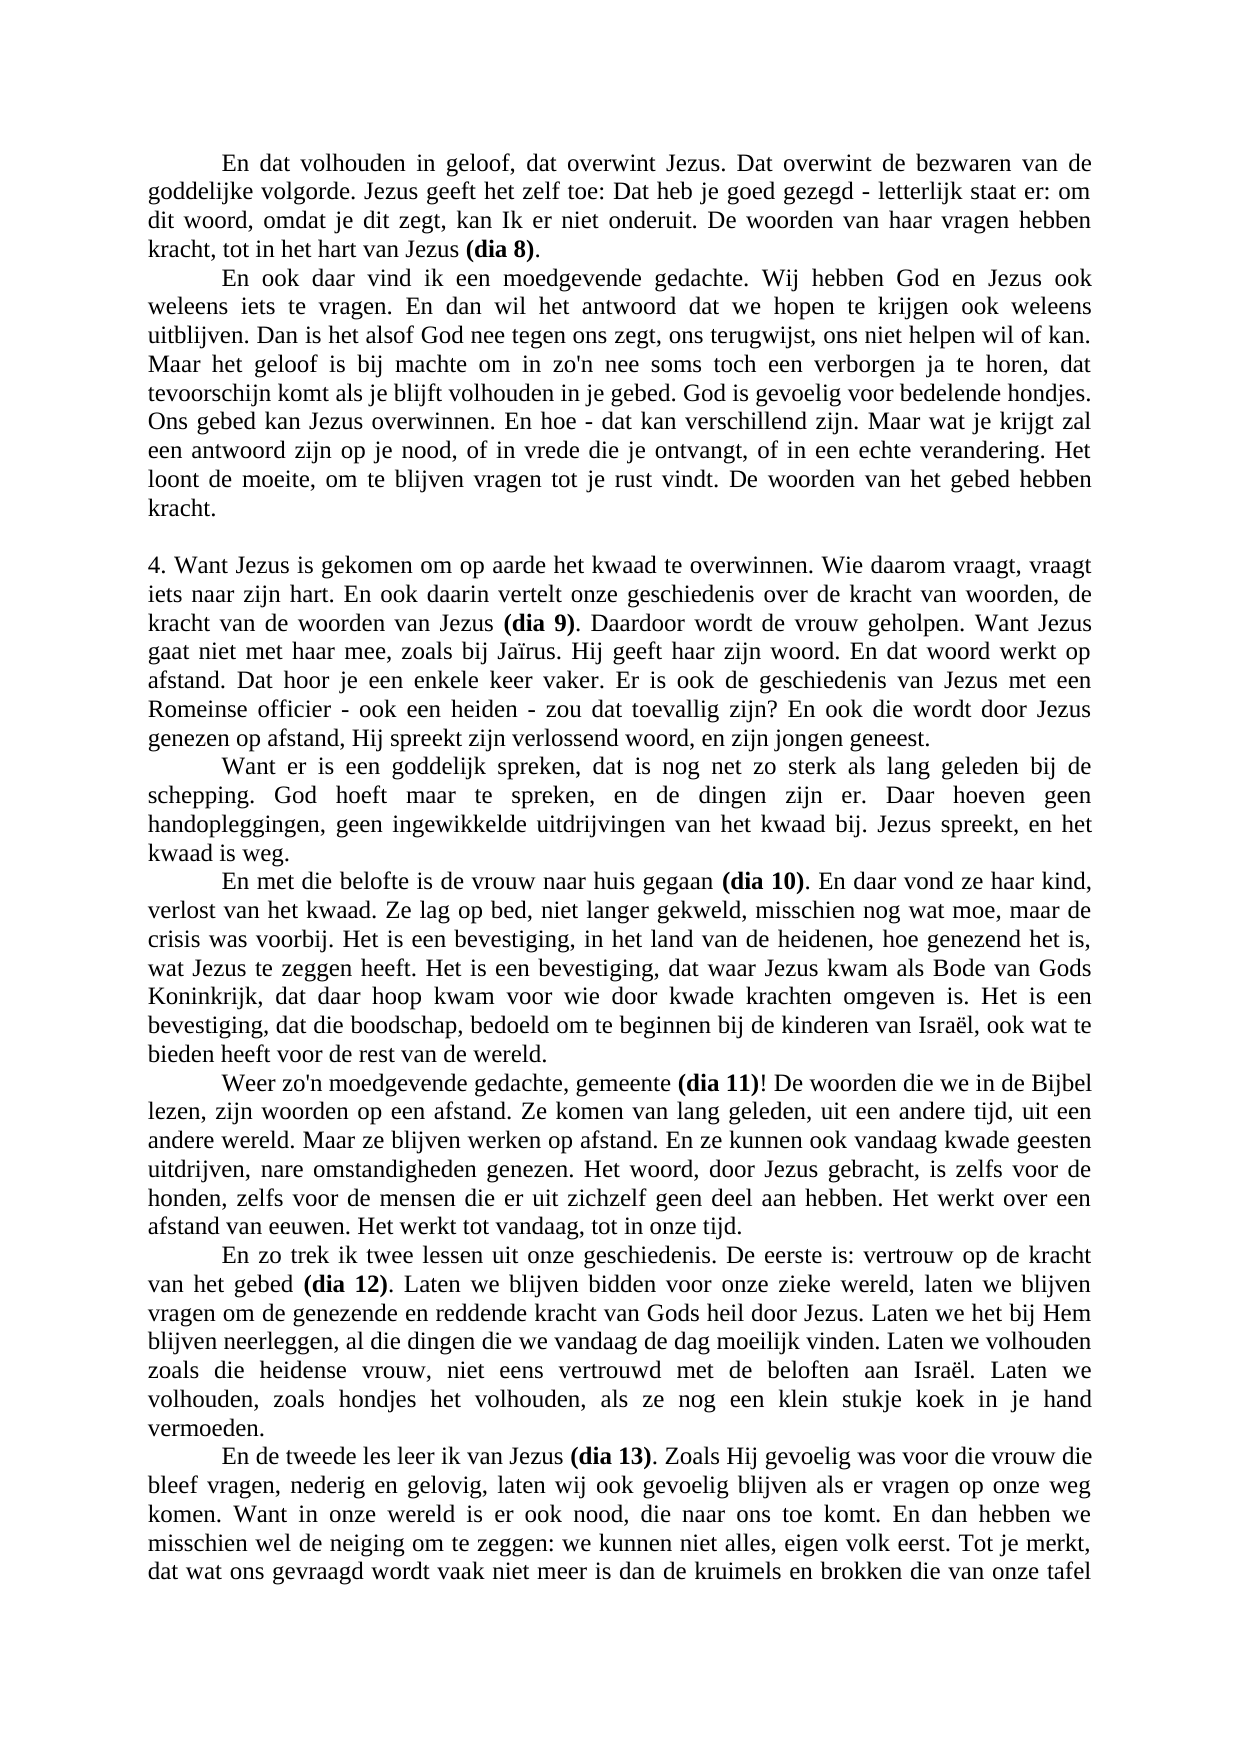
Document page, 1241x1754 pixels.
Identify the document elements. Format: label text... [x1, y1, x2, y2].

text En dat volhouden in geloof, dat overwint Jezus. Dat overwint de bezwaren van de goddelijke volgorde. Jezus geeft het zelf toe: Dat heb je goed gezegd - letterlijk staat er: om dit woord, omdat je dit zegt, kan Ik er niet onderuit. De woorden van haar vragen hebben kracht, tot in het hart van Jezus (dia 8). [148, 148, 1093, 263]
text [148, 1441, 1093, 1585]
text En met die belofte is de vrouw naar huis gegaan (dia 10). En daar vond ze haar kind, verlost van het kwaad. Ze lag op bed, niet langer gekweld, misschien nog wat moe, maar de crisis was voorbij. Het is een bevestiging, in het land van de heidenen, hoe genezend het is, wat Jezus te zeggen heeft. Het is een bevestiging, dat waar Jezus kwam als Bode van Gods Koninkrijk, dat daar hoop kwam voor wie door kwade krachten omgeven is. Het is een bevestiging, dat die boodschap, bedoeld om te beginnen bij de kinderen van Israël, ook wat te bieden heeft voor de rest van de wereld. [148, 866, 1093, 1068]
text 4. Want Jezus is gekomen om op aarde het kwaad te overwinnen. Wie daarom vraagt, vraagt iets naar zijn hart. En ook daarin vertelt onze geschiedenis over de kracht van woorden, de kracht van de woorden van Jezus (dia 9). Daardoor wordt de vrouw geholpen. Want Jezus gaat niet met haar mee, zoals bij Jaïrus. Hij geeft haar zijn woord. En dat woord werkt op afstand. Dat hoor je een enkele keer vaker. Er is ook de geschiedenis van Jezus met een Romeinse officier - ook een heiden - zou dat toevallig zijn? En ook die wordt door Jezus genezen op afstand, Hij spreekt zijn verlossend woord, en zijn jongen geneest. [148, 550, 1093, 751]
text En ook daar vind ik een moedgevende gedachte. Wij hebben God en Jezus ook weleens iets te vragen. En dan wil het antwoord dat we hopen te krijgen ook weleens uitblijven. Dan is het alsof God nee tegen ons zegt, ons terugwijst, ons niet helpen wil of kan. Maar het geloof is bij machte om in zo'n nee soms toch een verborgen ja te horen, dat tevoorschijn komt als je blijft volhouden in je gebed. God is gevoelig voor bedelende hondjes. Ons gebed kan Jezus overwinnen. En hoe - dat kan verschillend zijn. Maar wat je krijgt zal een antwoord zijn op je nood, of in vrede die je ontvangt, of in een echte verandering. Het loont de moeite, om te blijven vragen tot je rust vindt. De woorden van het gebed hebben kracht. [148, 263, 1093, 521]
text Want er is een goddelijk spreken, dat is nog net zo sterk als lang geleden bij de schepping. God hoeft maar te spreken, en de dingen zijn er. Daar hoeven geen handopleggingen, geen ingewikkelde uitdrijvingen van het kwaad bij. Jezus spreekt, en het kwaad is weg. [148, 751, 1093, 866]
text En zo trek ik twee lessen uit onze geschiedenis. De eerste is: vertrouw op de kracht van het gebed (dia 12). Laten we blijven bidden voor onze zieke wereld, laten we blijven vragen om de genezende en reddende kracht van Gods heil door Jezus. Laten we het bij Hem blijven neerleggen, al die dingen die we vandaag de dag moeilijk vinden. Laten we volhouden zoals die heidense vrouw, niet eens vertrouwd met de beloften aan Israël. Laten we volhouden, zoals hondjes het volhouden, als ze nog een klein stukje koek in je hand vermoeden. [148, 1240, 1093, 1441]
text Weer zo'n moedgevende gedachte, gemeente (dia 11)! De woorden die we in de Bijbel lezen, zijn woorden op een afstand. Ze komen van lang geleden, uit een andere tijd, uit een andere wereld. Maar ze blijven werken op afstand. En ze kunnen ook vandaag kwade geesten uitdrijven, nare omstandigheden genezen. Het woord, door Jezus gebracht, is zelfs voor de honden, zelfs voor de mensen die er uit zichzelf geen deel aan hebben. Het werkt over een afstand van eeuwen. Het werkt tot vandaag, tot in onze tijd. [148, 1068, 1093, 1240]
